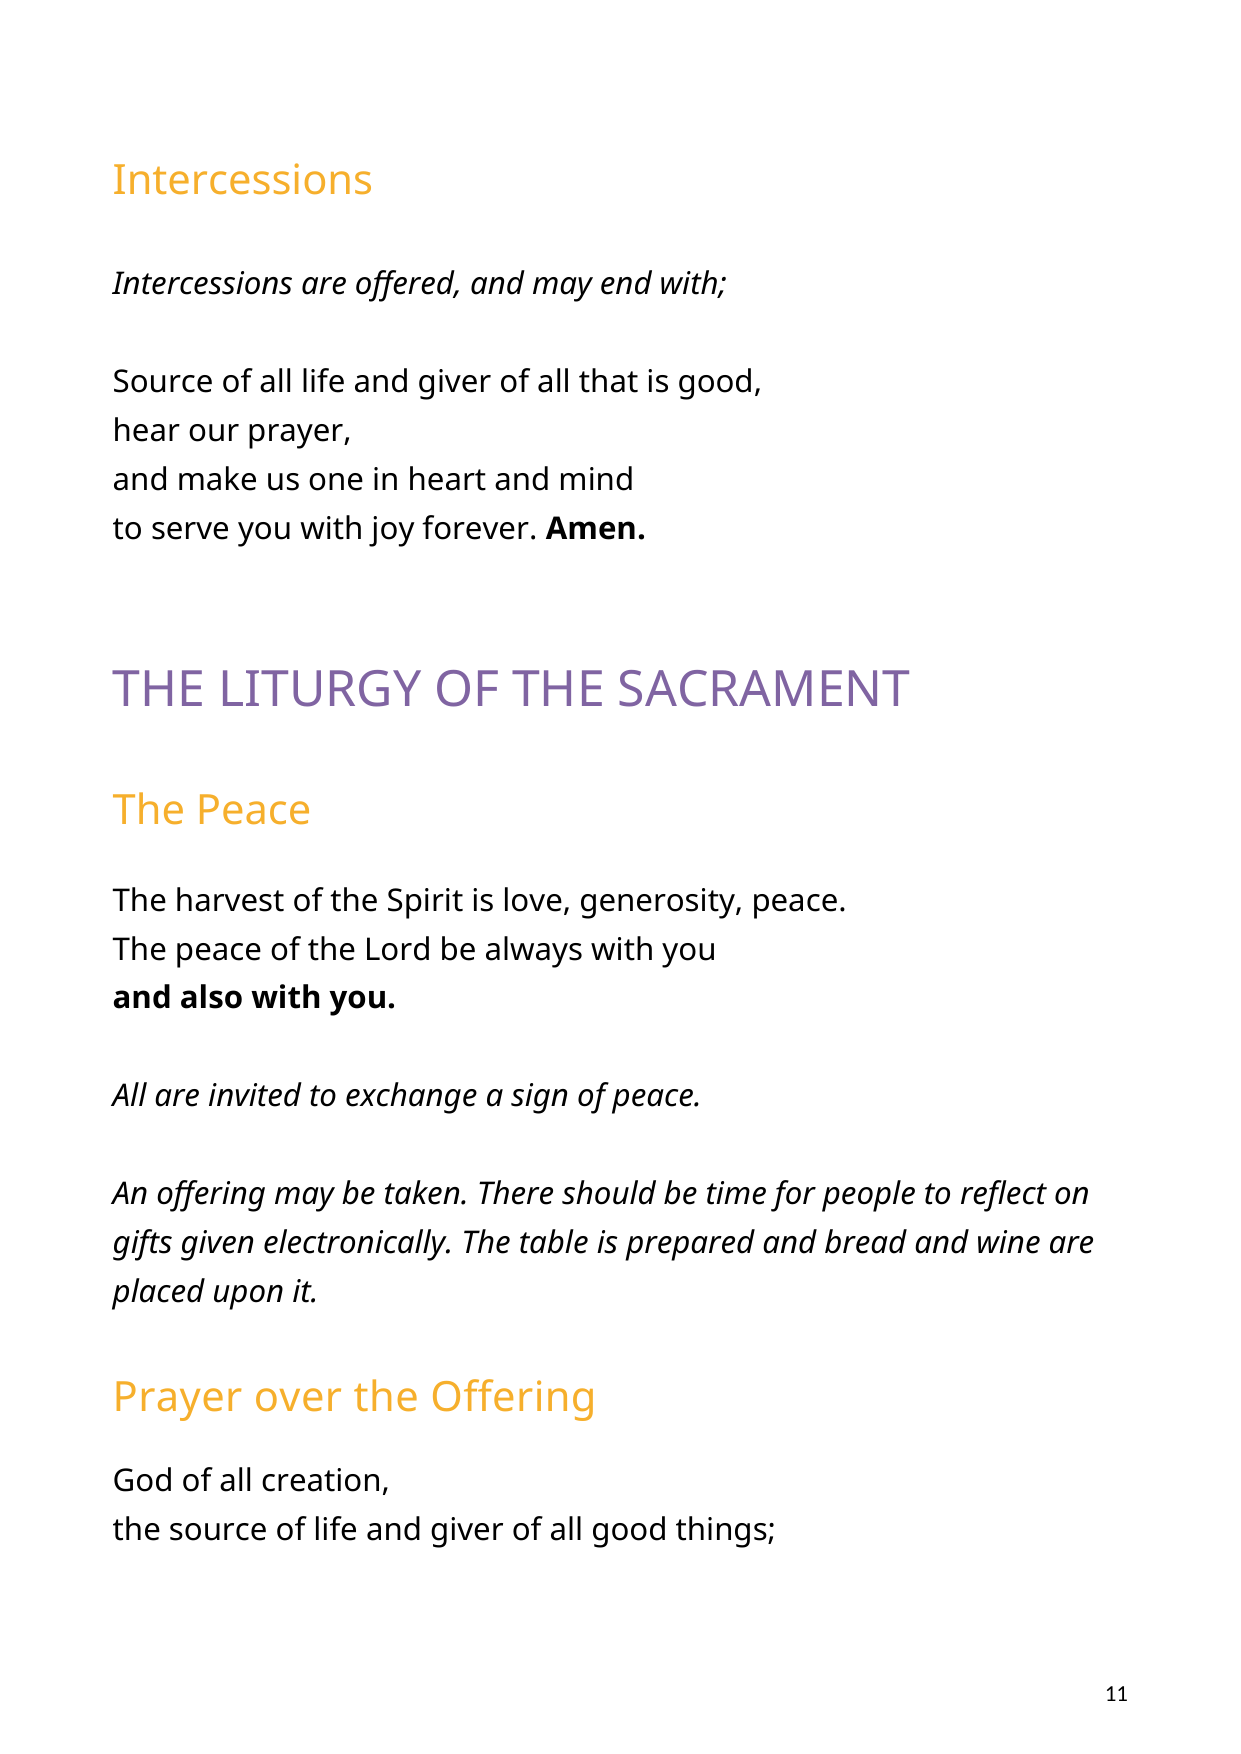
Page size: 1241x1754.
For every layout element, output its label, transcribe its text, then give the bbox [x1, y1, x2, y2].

text Intercessions are offered, and may end with; [112, 261, 1128, 303]
text The peace of the Lord be always with you [112, 927, 1128, 969]
text Prayer over the Offering [112, 1367, 1128, 1424]
text the source of life and giver of all good things; [112, 1507, 1128, 1550]
text THE LITURGY OF THE SACRAMENT [112, 652, 1128, 721]
text to serve you with joy forever. Amen. [112, 506, 1128, 548]
text and make us one in heart and mind [112, 457, 1128, 499]
text hear our prayer, [112, 408, 1128, 450]
text and also with you. [112, 976, 1128, 1018]
text Source of all life and giver of all that is good, [112, 359, 1128, 401]
text All are invited to exchange a sign of peace. [112, 1073, 1128, 1116]
text The Peace [112, 780, 1128, 837]
text An offering may be taken. There should be time for people to reflect on gifts given electronically. The table is prepared and bread and wine are placed upon it. [112, 1171, 1128, 1312]
text God of all creation, [112, 1458, 1128, 1501]
text The harvest of the Spirit is love, generosity, peace. [112, 878, 1128, 920]
text Intercessions [112, 150, 1128, 207]
